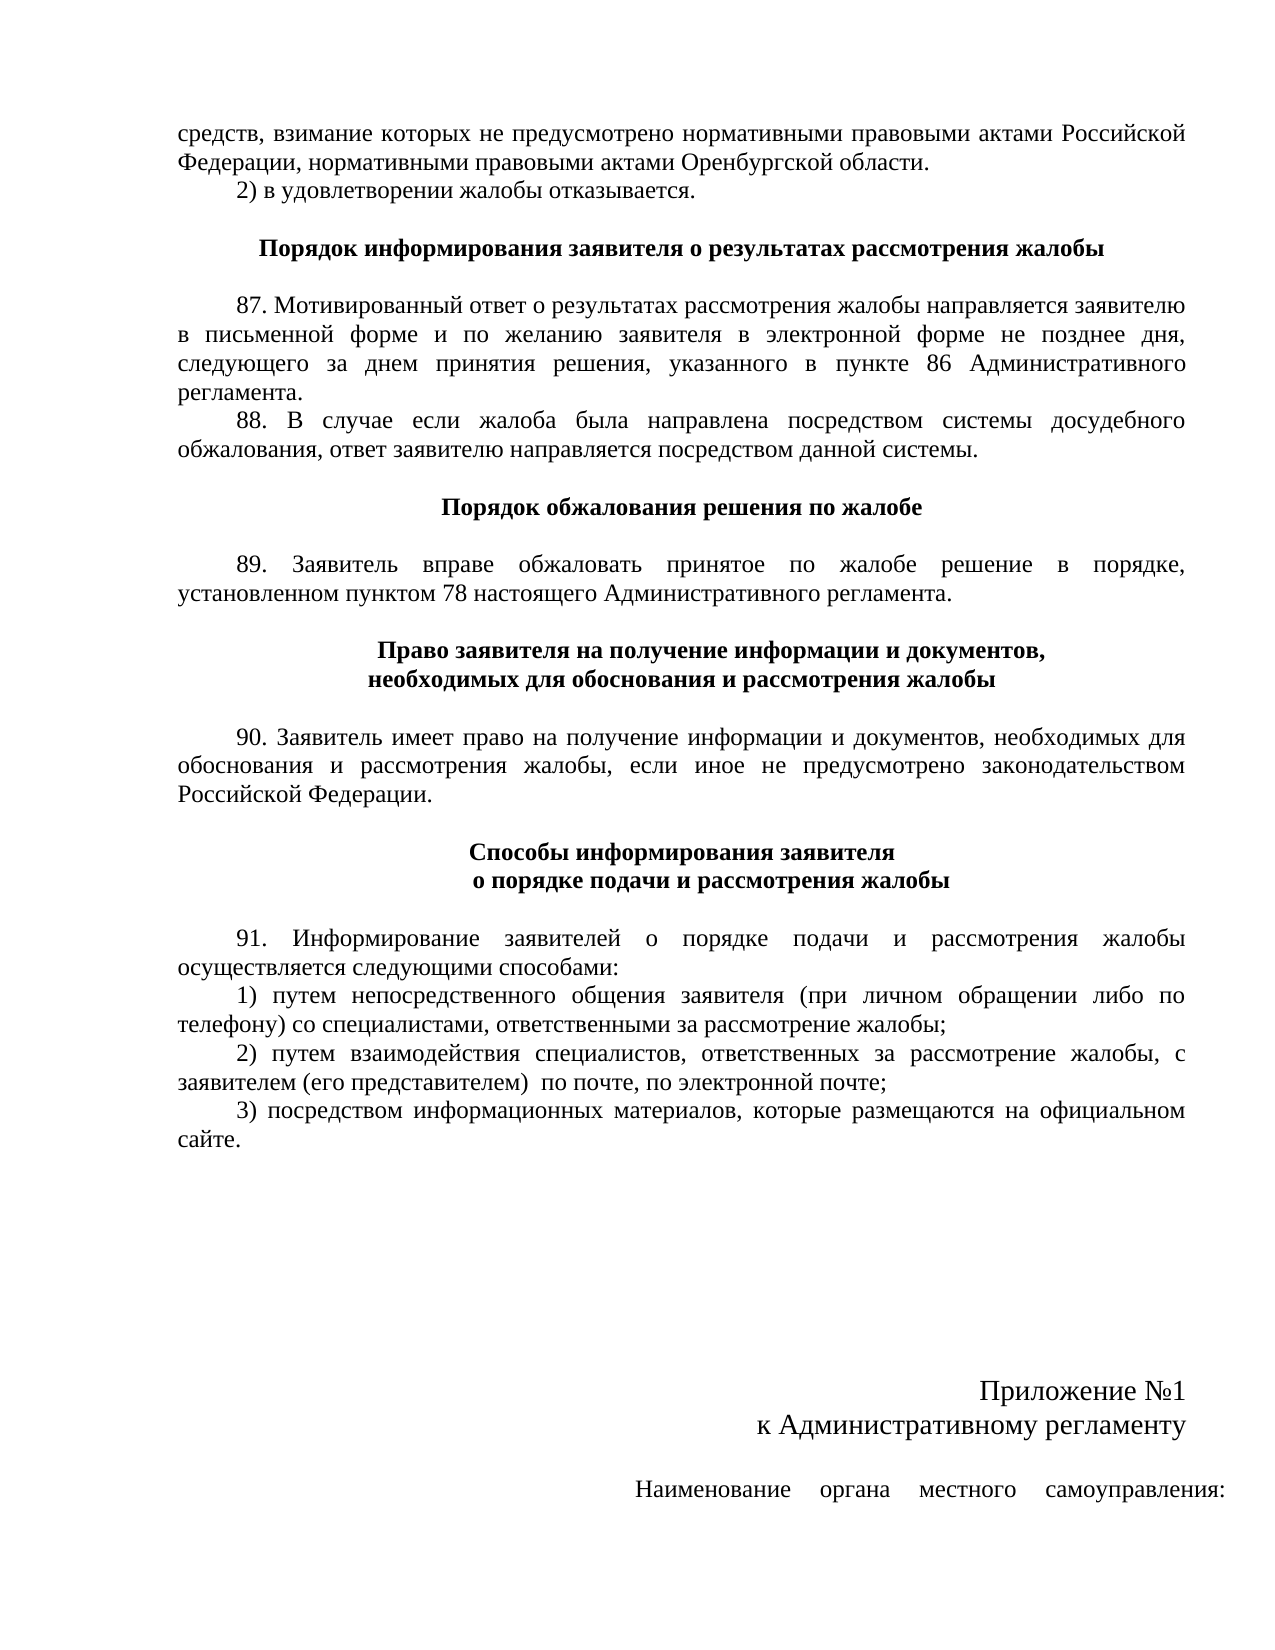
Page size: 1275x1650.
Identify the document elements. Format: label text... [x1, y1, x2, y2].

text 1) путем непосредственного общения заявителя (при личном обращении либо по телефону) со специалистами, ответственными за рассмотрение жалобы; [177, 981, 1186, 1038]
text 88. В случае если жалоба была направлена посредством системы досудебного обжалования, ответ заявителю направляется посредством данной системы. [177, 406, 1186, 463]
text 2) путем взаимодействия специалистов, ответственных за рассмотрение жалобы, с заявителем (его представителем) по почте, по электронной почте; [177, 1038, 1186, 1096]
text Порядок информирования заявителя о результатах рассмотрения жалобы [177, 233, 1186, 262]
text о порядке подачи и рассмотрения жалобы [177, 866, 1186, 894]
text 3) посредством информационных материалов, которые размещаются на официальном сайте. [177, 1096, 1186, 1153]
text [177, 118, 1186, 176]
text 90. Заявитель имеет право на получение информации и документов, необходимых для обоснования и рассмотрения жалобы, если иное не предусмотрено законодательством Российской Федерации. [177, 722, 1186, 808]
text необходимых для обоснования и рассмотрения жалобы [177, 664, 1186, 693]
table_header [166, 1474, 1241, 1503]
text 89. Заявитель вправе обжаловать принятое по жалобе решение в порядке, установленном пунктом 78 настоящего Административного регламента. [177, 549, 1186, 607]
text 2) в удовлетворении жалобы отказывается. [177, 176, 1186, 204]
text Право заявителя на получение информации и документов, [177, 636, 1186, 664]
text Приложение №1 [177, 1373, 1186, 1407]
text к Административному регламенту [177, 1407, 1186, 1441]
text Способы информирования заявителя [177, 837, 1186, 866]
text Порядок обжалования решения по жалобе [177, 492, 1186, 521]
text 91. Информирование заявителей о порядке подачи и рассмотрения жалобы осуществляется следующими способами: [177, 923, 1186, 981]
text 87. Мотивированный ответ о результатах рассмотрения жалобы направляется заявителю в письменной форме и по желанию заявителя в электронной форме не позднее дня, следующего за днем принятия решения, указанного в пункте 86 Административного регламента. [177, 291, 1186, 406]
